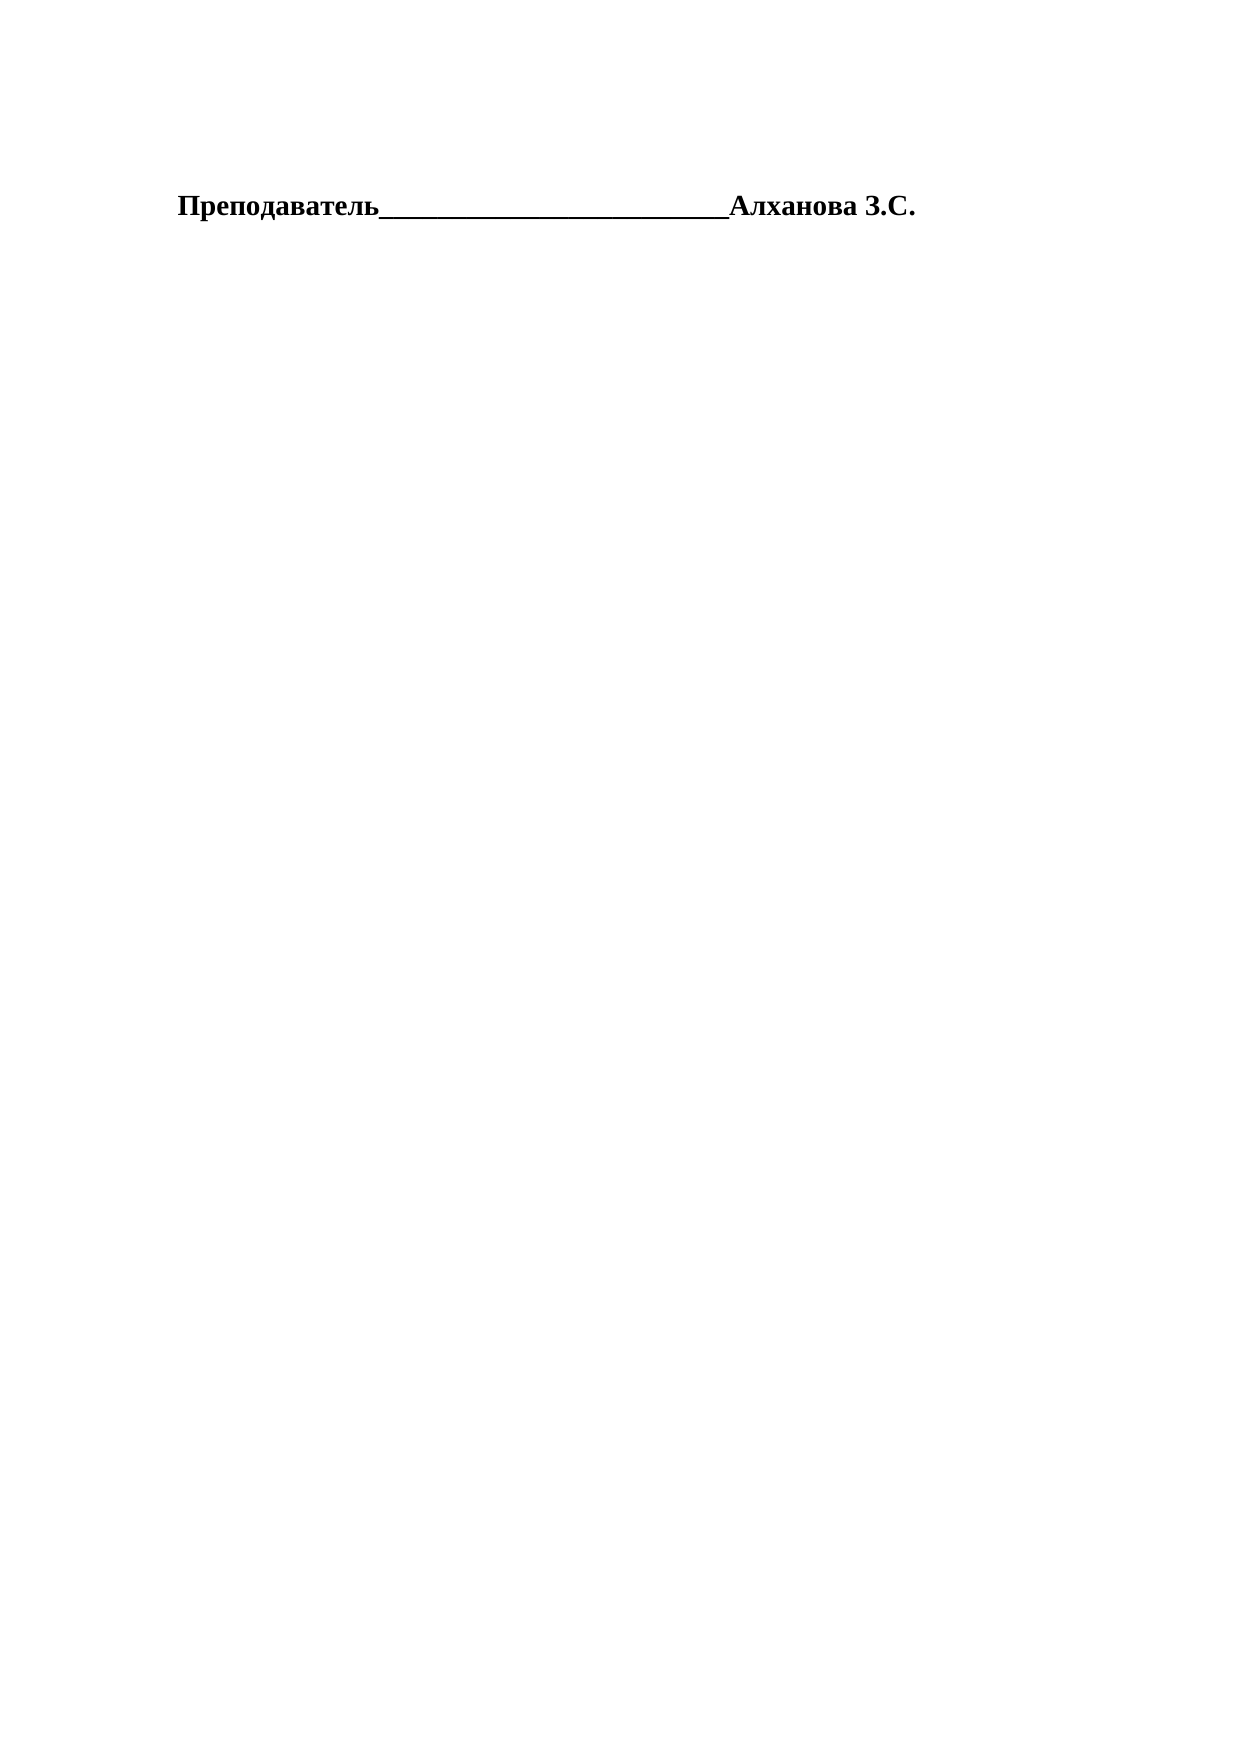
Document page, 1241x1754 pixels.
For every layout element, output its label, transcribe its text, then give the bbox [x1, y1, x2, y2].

text Преподаватель________________________Алханова З.С. [177, 188, 1152, 222]
